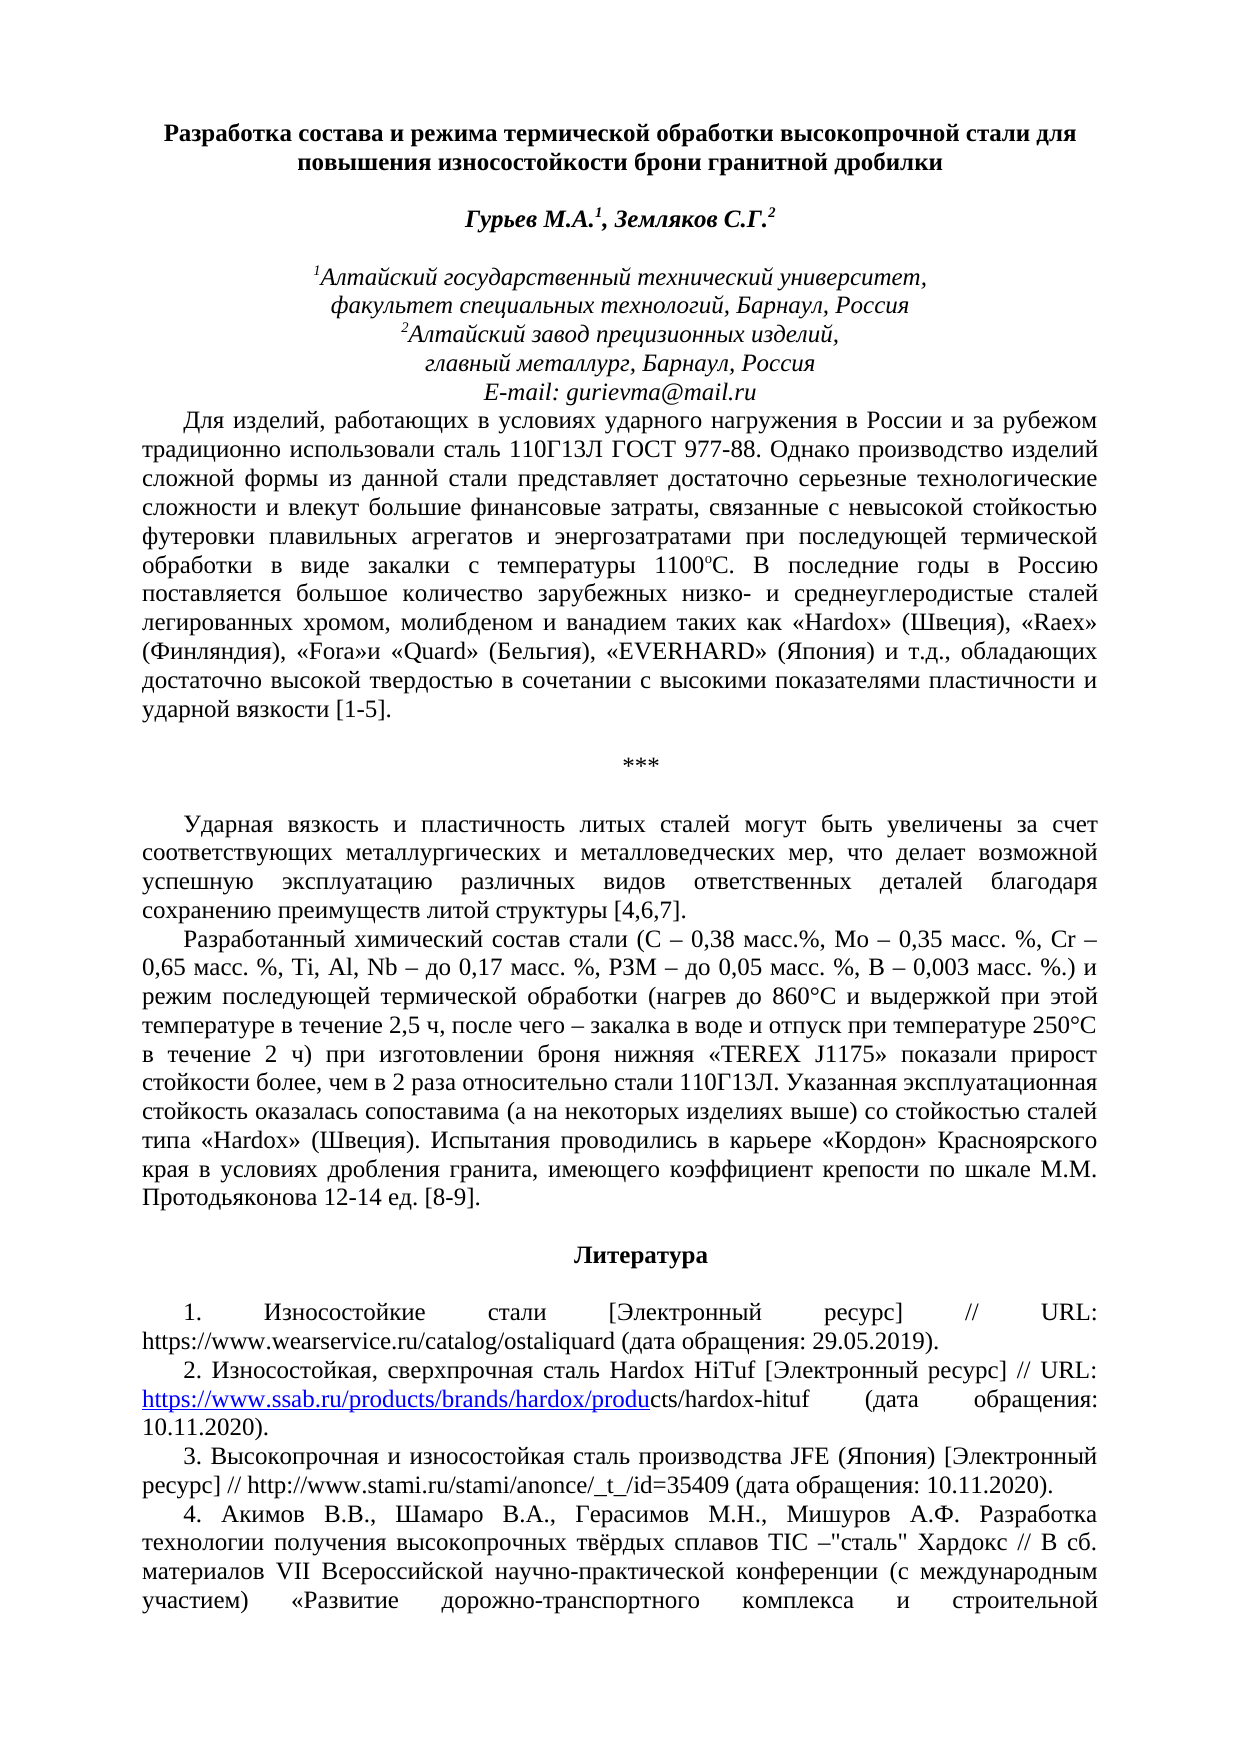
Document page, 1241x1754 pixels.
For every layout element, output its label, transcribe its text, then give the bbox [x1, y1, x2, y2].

text 2. Износостойкая, сверхпрочная сталь Hardox HiTuf [Электронный ресурс] // URL: https://www.ssab.ru/products/brands/hardox/products/hardox-hituf (дата обращения: 10.11.2020). [142, 1355, 1098, 1441]
text главный металлург, Барнаул, Россия [142, 348, 1098, 377]
text 3. Высокопрочная и износостойкая сталь производства JFE (Япония) [Электронный ресурс] // http://www.stami.ru/stami/anonce/_t_/id=35409 (дата обращения: 10.11.2020). [142, 1441, 1098, 1499]
text Литература [142, 1240, 1098, 1269]
text 1Алтайский государственный технический университет, [142, 262, 1098, 291]
text Разработанный химический состав стали (С – 0,38 масс.%, Мо – 0,35 масс. %, Сr – 0,65 масс. %, Ti, Al, Nb – до 0,17 масс. %, РЗМ – до 0,05 масс. %, В – 0,003 масс. %.) и режим последующей термической обработки (нагрев до 860°С и выдержкой при этой температуре в течение 2,5 ч, после чего – закалка в воде и отпуск при температуре 250°С в течение 2 ч) при изготовлении броня нижняя «TEREX J1175» показали прирост стойкости более, чем в 2 раза относительно стали 110Г13Л. Указанная эксплуатационная стойкость оказалась сопоставима (а на некоторых изделиях выше) со стойкостью сталей типа «Hardox» (Швеция). Испытания проводились в карьере «Кордон» Красноярского края в условиях дробления гранита, имеющего коэффициент крепости по шкале М.М. Протодьяконова 12-14 ед. [8-9]. [142, 924, 1098, 1211]
text 2Алтайский завод прецизионных изделий, [142, 319, 1098, 348]
text E-mail: gurievma@mail.ru [142, 377, 1098, 406]
text Разработка состава и режима термической обработки высокопрочной стали для повышения износостойкости брони гранитной дробилки [142, 118, 1098, 176]
text факультет специальных технологий, Барнаул, Россия [142, 291, 1098, 319]
text Для изделий, работающих в условиях ударного нагружения в России и за рубежом традиционно использовали сталь 110Г13Л ГОСТ 977-88. Однако производство изделий сложной формы из данной стали представляет достаточно серьезные технологические сложности и влекут большие финансовые затраты, связанные с невысокой стойкостью футеровки плавильных агрегатов и энергозатратами при последующей термической обработки в виде закалки с температуры 1100оС. В последние годы в Россию поставляется большое количество зарубежных низко- и среднеуглеродистые сталей легированных хромом, молибденом и ванадием таких как «Hardox» (Швеция), «Raex» (Финляндия), «Fora»и «Quard» (Бельгия), «EVERHARD» (Япония) и т.д., обладающих достаточно высокой твердостью в сочетании с высокими показателями пластичности и ударной вязкости [1-5]. [142, 406, 1098, 722]
text Ударная вязкость и пластичность литых сталей могут быть увеличены за счет соответствующих металлургических и металловедческих мер, что делает возможной успешную эксплуатацию различных видов ответственных деталей благодаря сохранению преимуществ литой структуры [4,6,7]. [142, 809, 1098, 924]
text *** [142, 751, 1098, 780]
text Гурьев М.А.1, Земляков С.Г.2 [142, 204, 1098, 233]
text 1. Износостойкие стали [Электронный ресурс] // URL: https://www.wearservice.ru/catalog/ostaliquard (дата обращения: 29.05.2019). [142, 1297, 1098, 1355]
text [142, 1499, 1098, 1614]
